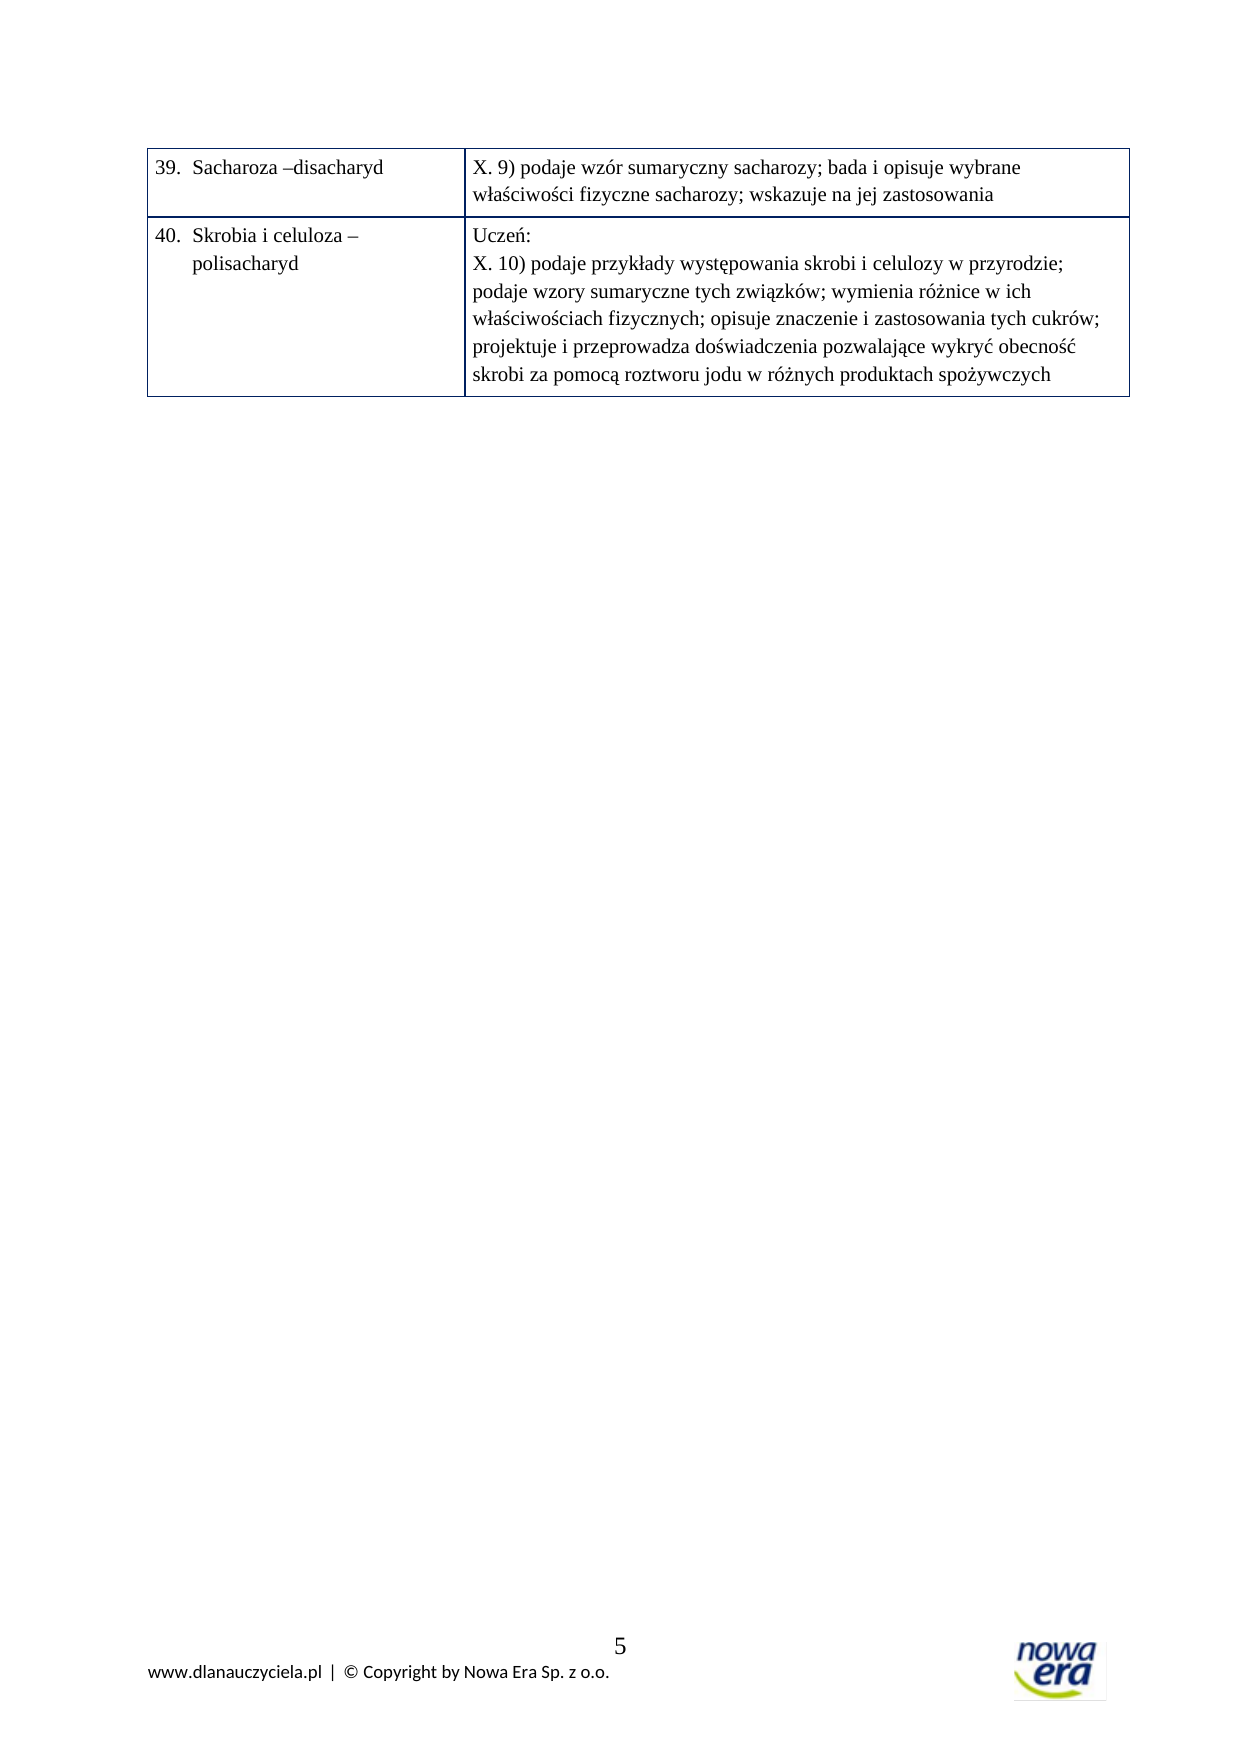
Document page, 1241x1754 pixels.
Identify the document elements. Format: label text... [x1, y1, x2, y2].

table_cell X. 9) podaje wzór sumaryczny sacharozy; bada i opisuje wybrane właściwości fizyczne sacharozy; wskazuje na jej zastosowania [466, 149, 1129, 216]
table_cell Uczeń: X. 10) podaje przykłady występowania skrobi i celulozy w przyrodzie; podaje wzory sumaryczne tych związków; wymienia różnice w ich właściwościach fizycznych; opisuje znaczenie i zastosowania tych cukrów; projektuje i przeprowadza doświadczenia pozwalające wykryć obecność skrobi za pomocą roztworu jodu w różnych produktach spożywczych [466, 218, 1129, 396]
table_cell Sacharoza –disacharyd [148, 149, 464, 216]
table_cell Skrobia i celuloza – polisacharyd [148, 218, 464, 396]
picture [1012, 1642, 1105, 1701]
